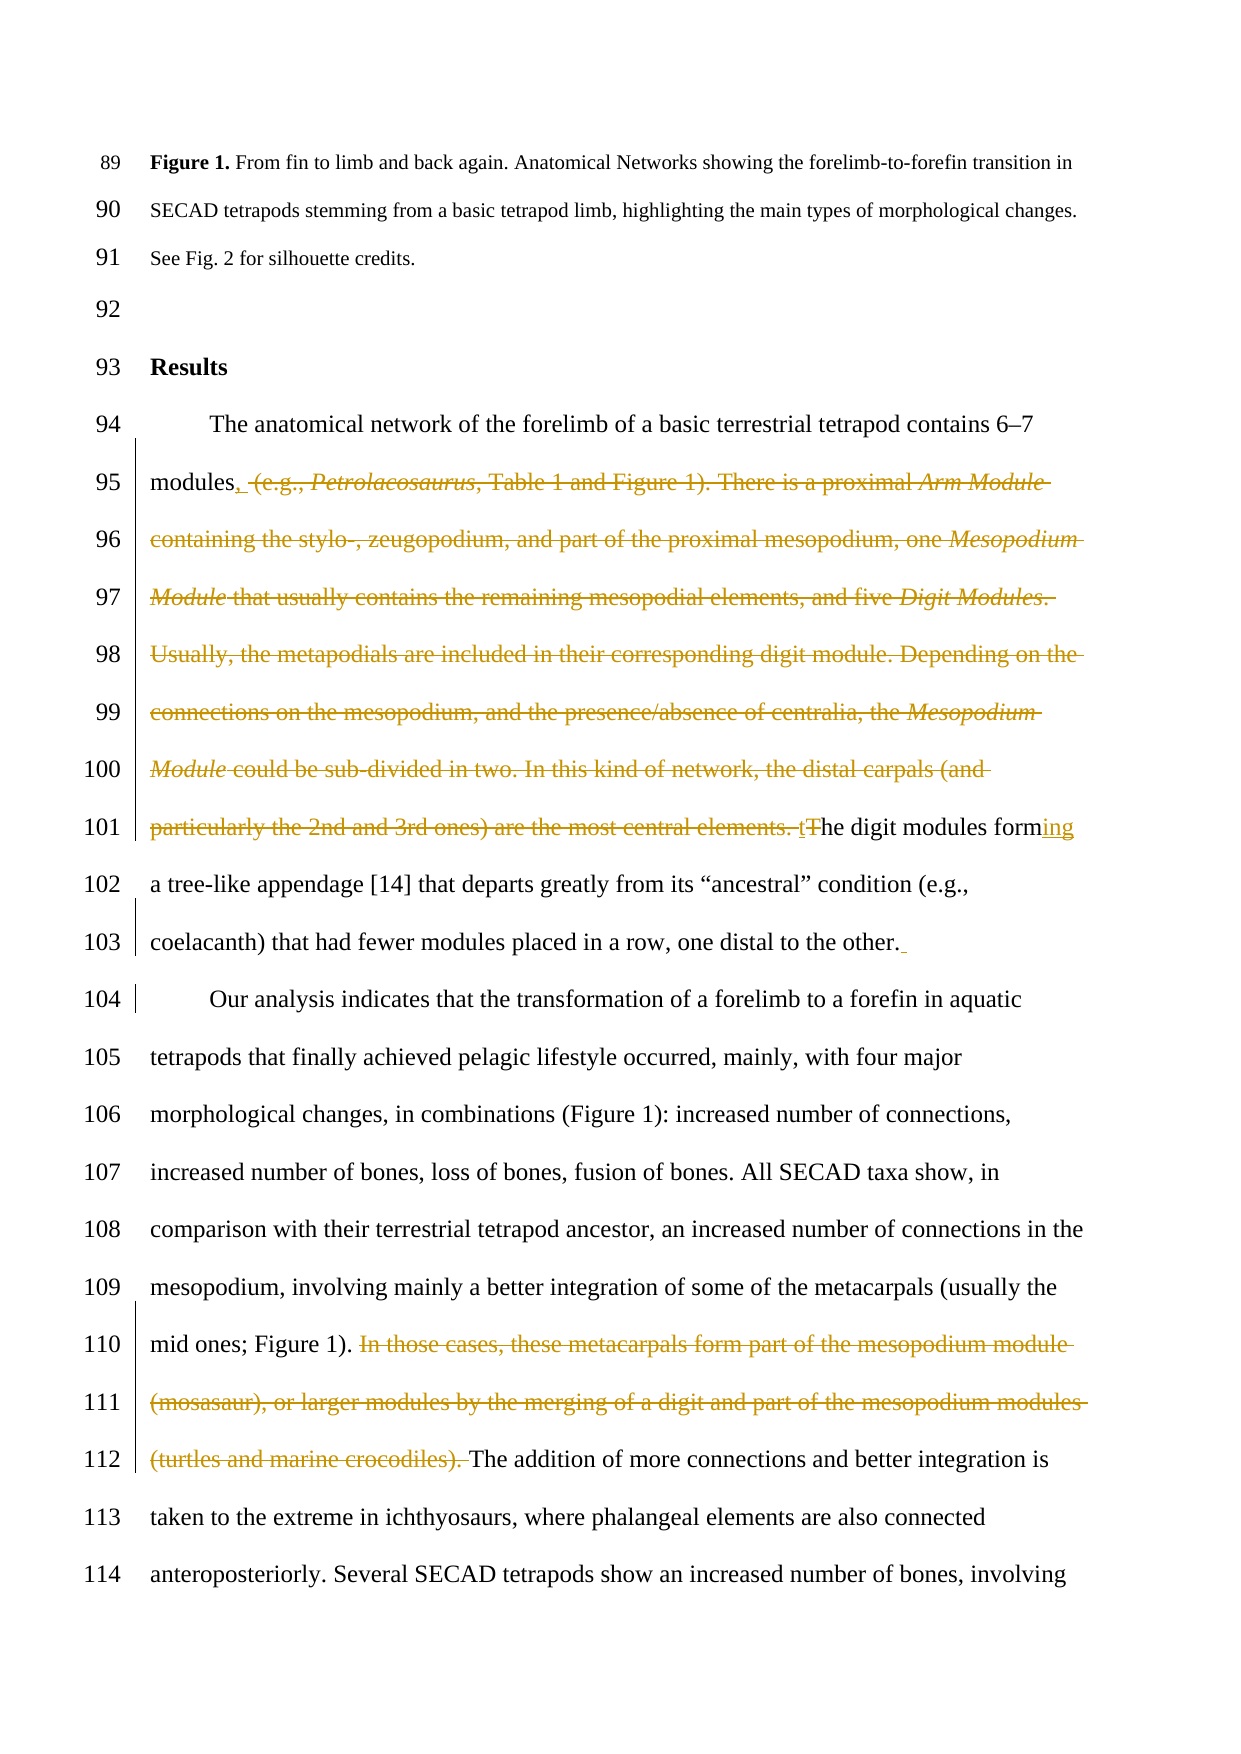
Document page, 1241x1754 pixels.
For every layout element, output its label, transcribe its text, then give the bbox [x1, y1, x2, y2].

text Figure 1. From fin to limb and back again. Anatomical Networks showing the forelimb-to-forefin transition in SECAD tetrapods stemming from a basic tetrapod limb, highlighting the main types of morphological changes. See Fig. 2 for silhouette credits. [150, 150, 1090, 270]
text Results [150, 352, 1090, 381]
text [150, 984, 1090, 1588]
text The anatomical network of the forelimb of a basic terrestrial tetrapod contains 6–7 moduleshe digit modules form a tree-like appendage [14] that departs greatly from its “ancestral” condition (e.g., coelacanth) that had fewer modules placed in a row, one distal to the other. [150, 409, 1090, 956]
